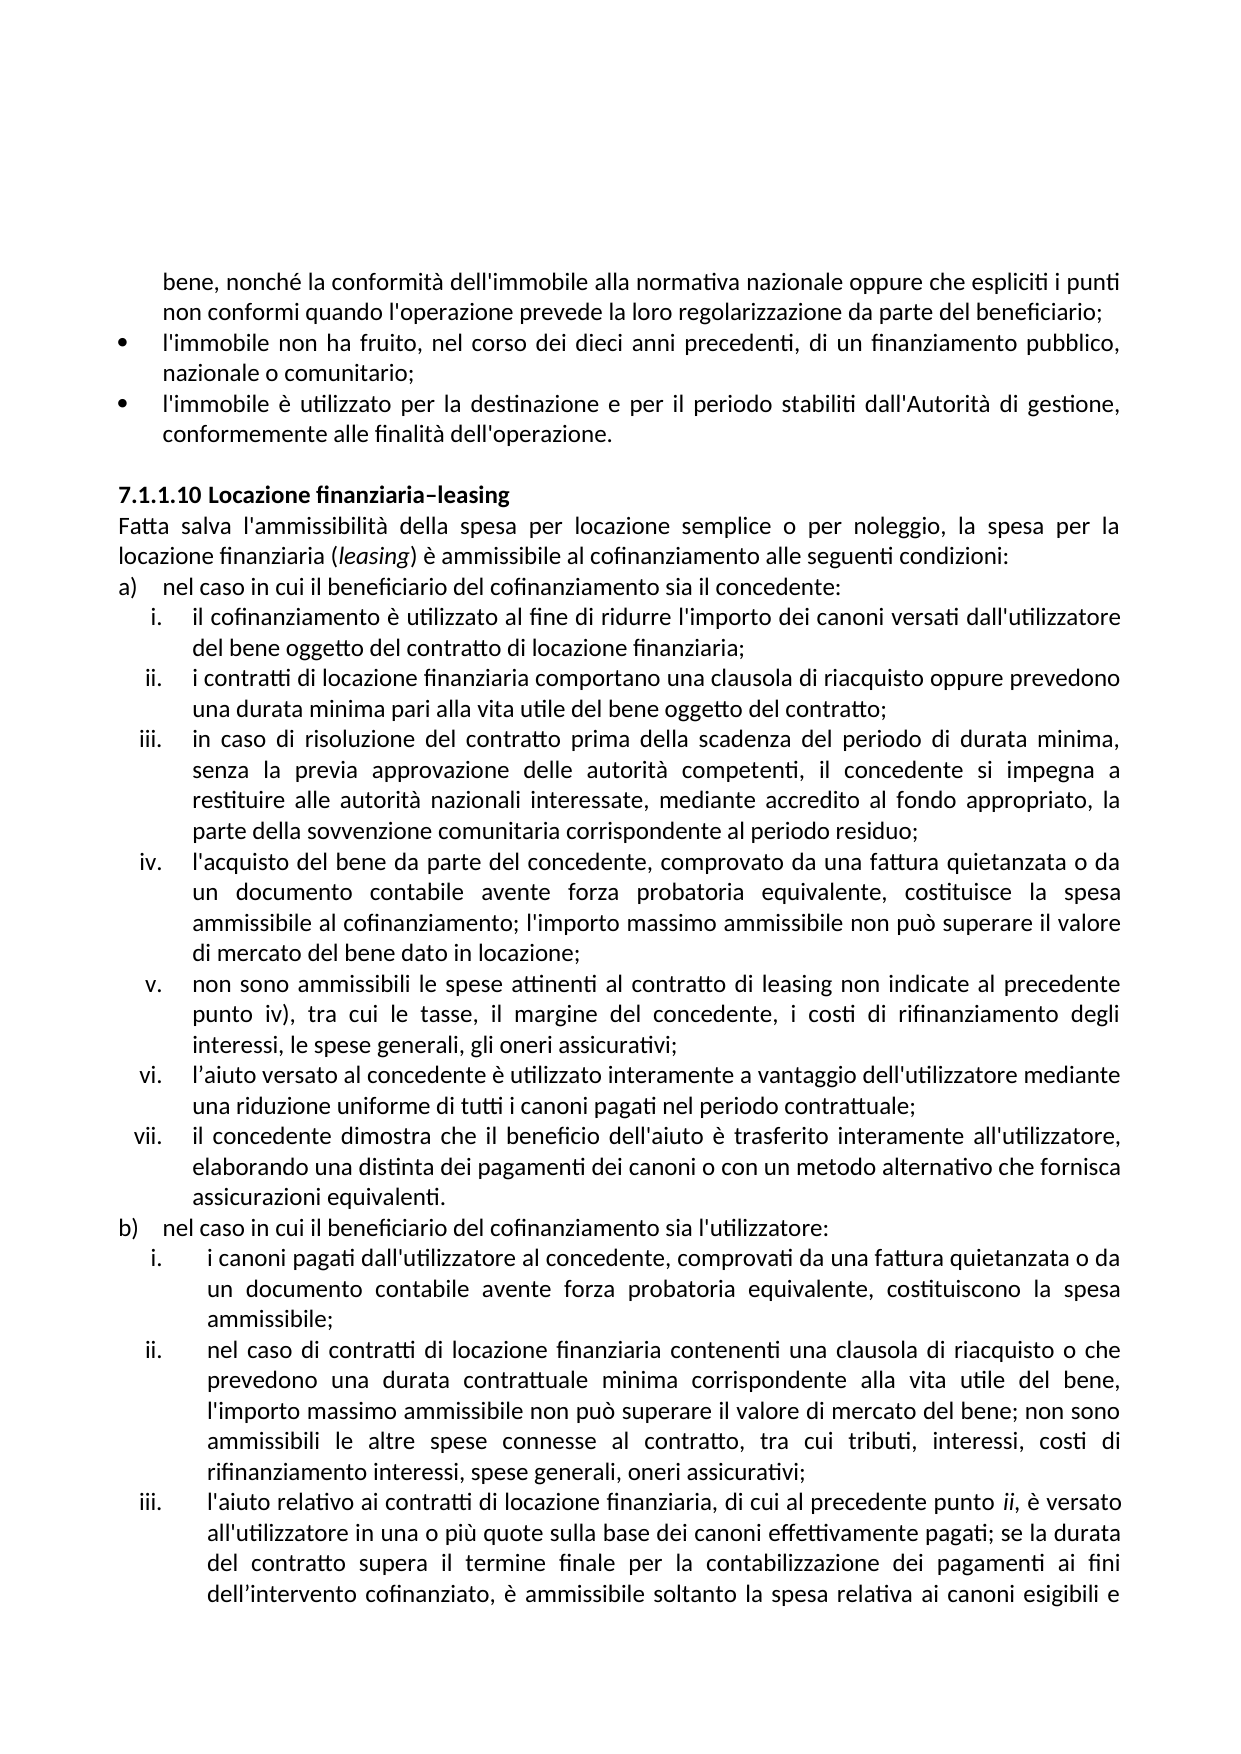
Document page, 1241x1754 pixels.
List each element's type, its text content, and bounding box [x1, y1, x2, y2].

text Fatta salva l'ammissibilità della spesa per locazione semplice o per noleggio, la spesa per la locazione finanziaria (leasing) è ammissibile al cofinanziamento alle seguenti condizioni: [118, 510, 1122, 571]
list il cofinanziamento è utilizzato al fine di ridurre l'importo dei canoni versati dall'utilizzatore del bene oggetto del contratto di locazione finanziaria; [162, 601, 1122, 662]
list nel caso di contratti di locazione finanziaria contenenti una clausola di riacquisto o che prevedono una durata contrattuale minima corrispondente alla vita utile del bene, l'importo massimo ammissibile non può superare il valore di mercato del bene; non sono ammissibili le altre spese connesse al contratto, tra cui tributi, interessi, costi di rifinanziamento interessi, spese generali, oneri assicurativi; [162, 1334, 1122, 1487]
list nel caso in cui il beneficiario del cofinanziamento sia il concedente: [118, 571, 1122, 601]
list l'immobile è utilizzato per la destinazione e per il periodo stabiliti dall'Autorità di gestione, conformemente alle finalità dell'operazione. [118, 388, 1122, 449]
list in caso di risoluzione del contratto prima della scadenza del periodo di durata minima, senza la previa approvazione delle autorità competenti, il concedente si impegna a restituire alle autorità nazionali interessate, mediante accredito al fondo appropriato, la parte della sovvenzione comunitaria corrispondente al periodo residuo; [162, 723, 1122, 846]
list l'acquisto del bene da parte del concedente, comprovato da una fattura quietanzata o da un documento contabile avente forza probatoria equivalente, costituisce la spesa ammissibile al cofinanziamento; l'importo massimo ammissibile non può superare il valore di mercato del bene dato in locazione; [162, 846, 1122, 968]
subtitle Locazione finanziaria–leasing [118, 479, 1122, 510]
list i canoni pagati dall'utilizzatore al concedente, comprovati da una fattura quietanzata o da un documento contabile avente forza probatoria equivalente, costituiscono la spesa ammissibile; [162, 1242, 1122, 1334]
list nel caso in cui il beneficiario del cofinanziamento sia l'utilizzatore: [118, 1212, 1122, 1242]
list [162, 1487, 1122, 1609]
list non sono ammissibili le spese attinenti al contratto di leasing non indicate al precedente punto iv), tra cui le tasse, il margine del concedente, i costi di rifinanziamento degli interessi, le spese generali, gli oneri assicurativi; [162, 968, 1122, 1059]
list l'immobile non ha fruito, nel corso dei dieci anni precedenti, di un finanziamento pubblico, nazionale o comunitario; [118, 327, 1122, 388]
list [118, 266, 1122, 327]
list il concedente dimostra che il beneficio dell'aiuto è trasferito interamente all'utilizzatore, elaborando una distinta dei pagamenti dei canoni o con un metodo alternativo che fornisca assicurazioni equivalenti. [162, 1120, 1122, 1212]
list l’aiuto versato al concedente è utilizzato interamente a vantaggio dell'utilizzatore mediante una riduzione uniforme di tutti i canoni pagati nel periodo contrattuale; [162, 1059, 1122, 1120]
list i contratti di locazione finanziaria comportano una clausola di riacquisto oppure prevedono una durata minima pari alla vita utile del bene oggetto del contratto; [162, 662, 1122, 723]
